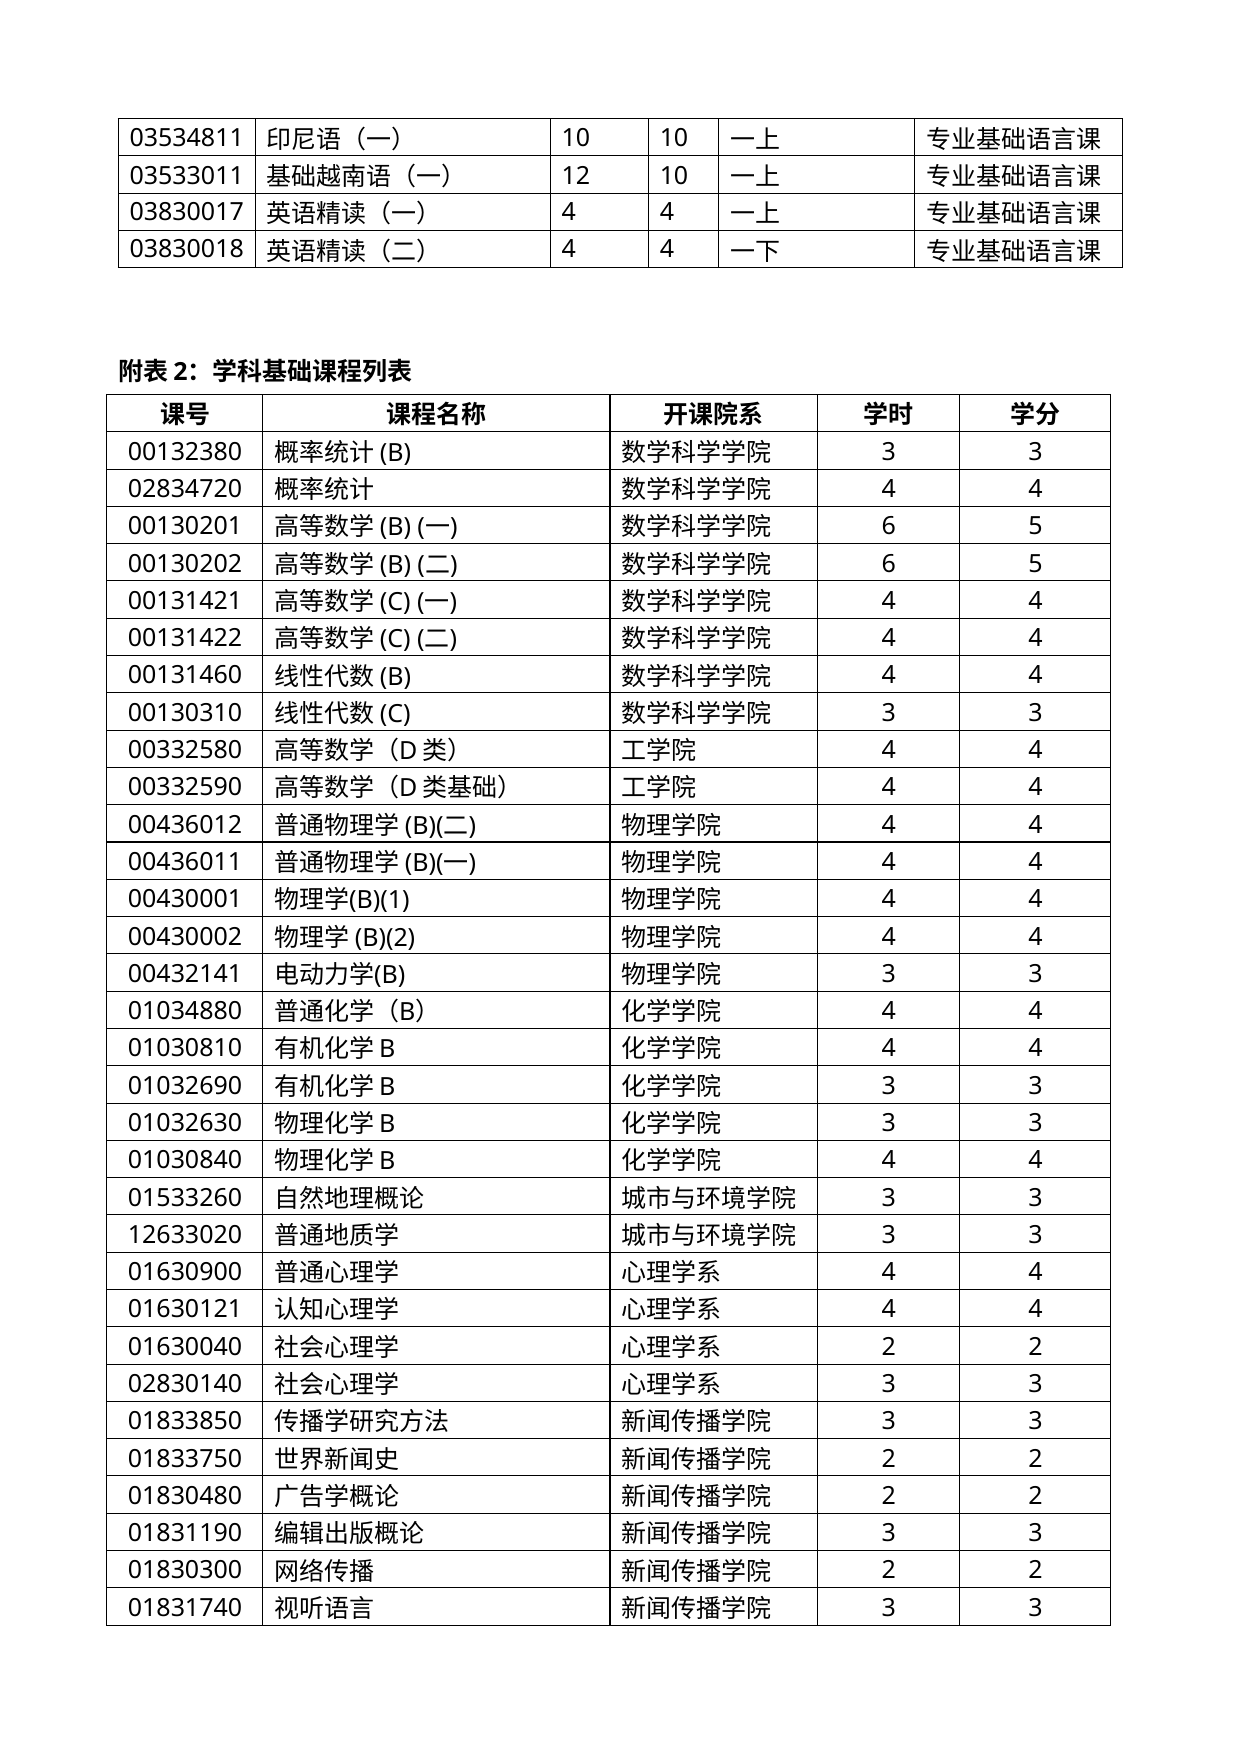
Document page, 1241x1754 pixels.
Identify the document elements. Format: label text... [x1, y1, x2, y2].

table_cell 数学科学学院 [611, 619, 817, 655]
table_cell 3 [818, 1365, 959, 1401]
table_cell 专业基础语言课 [915, 156, 1122, 193]
table_cell 01630900 [107, 1253, 262, 1289]
table_cell 2 [818, 1551, 959, 1587]
table_cell 新闻传播学院 [611, 1402, 817, 1438]
table_cell 4 [960, 768, 1110, 804]
table_cell 00132380 [107, 432, 262, 468]
table_cell 物理学院 [611, 917, 817, 953]
table_cell 02830140 [107, 1365, 262, 1401]
table_cell 4 [960, 1141, 1110, 1177]
table_header 开课院系 [611, 395, 817, 431]
table_cell 01030840 [107, 1141, 262, 1177]
table_cell 4 [818, 917, 959, 953]
table_header 课号 [107, 395, 262, 431]
table_cell 01032690 [107, 1066, 262, 1102]
table_cell 物理学院 [611, 880, 817, 916]
table_cell 4 [960, 992, 1110, 1028]
table_cell 新闻传播学院 [611, 1439, 817, 1475]
table_cell 4 [818, 992, 959, 1028]
table_cell 有机化学B [263, 1029, 609, 1065]
table_cell 城市与环境学院 [611, 1178, 817, 1214]
table_cell 4 [960, 805, 1110, 841]
table_cell 3 [960, 693, 1110, 729]
table_cell 电动力学(B) [263, 954, 609, 991]
table_cell 数学科学学院 [611, 581, 817, 618]
table_cell 3 [960, 1215, 1110, 1252]
table_cell 物理学(B)(1) [263, 880, 609, 916]
table_cell 4 [551, 194, 648, 230]
table_cell 新闻传播学院 [611, 1551, 817, 1587]
table_cell 01032630 [107, 1104, 262, 1140]
table_cell 物理化学B [263, 1104, 609, 1140]
table_cell 00436012 [107, 805, 262, 841]
table_cell 01034880 [107, 992, 262, 1028]
table_cell 4 [818, 843, 959, 879]
table_cell 物理学 (B)(2) [263, 917, 609, 953]
table_cell 普通心理学 [263, 1253, 609, 1289]
table_header 课程名称 [263, 395, 609, 431]
table_cell 4 [960, 1290, 1110, 1326]
table_cell 物理学院 [611, 954, 817, 991]
table_cell 4 [818, 1290, 959, 1326]
table_cell 3 [818, 1588, 959, 1624]
table_cell 3 [818, 954, 959, 991]
table_cell 概率统计 [263, 470, 609, 506]
table_cell 01833750 [107, 1439, 262, 1475]
table_cell 00332580 [107, 731, 262, 767]
table_cell 3 [960, 1104, 1110, 1140]
table_cell 2 [960, 1327, 1110, 1363]
table_cell 4 [649, 231, 718, 267]
table_cell 4 [551, 231, 648, 267]
table_cell 12633020 [107, 1215, 262, 1252]
table_cell 一上 [719, 156, 914, 193]
table_cell 3 [818, 1066, 959, 1102]
table_cell 编辑出版概论 [263, 1514, 609, 1550]
table_cell 化学学院 [611, 1104, 817, 1140]
table_cell 02834720 [107, 470, 262, 506]
table_cell 2 [818, 1327, 959, 1363]
table_header 学分 [960, 395, 1110, 431]
table_cell 数学科学学院 [611, 507, 817, 543]
table_cell 社会心理学 [263, 1365, 609, 1401]
table_cell 心理学系 [611, 1365, 817, 1401]
table_cell 00436011 [107, 843, 262, 879]
table_cell 4 [818, 1141, 959, 1177]
table_cell 物理学院 [611, 805, 817, 841]
table_cell 心理学系 [611, 1253, 817, 1289]
table_cell 3 [960, 1066, 1110, 1102]
table_cell 03830018 [119, 231, 255, 267]
table_cell 工学院 [611, 768, 817, 804]
table_cell 一下 [719, 231, 914, 267]
table_cell 10 [649, 156, 718, 193]
table_cell 自然地理概论 [263, 1178, 609, 1214]
table_cell 专业基础语言课 [915, 119, 1122, 155]
table_cell 4 [818, 619, 959, 655]
table_cell 心理学系 [611, 1327, 817, 1363]
table_cell 新闻传播学院 [611, 1476, 817, 1513]
table_cell 高等数学 (B) (二) [263, 544, 609, 580]
table_cell 00432141 [107, 954, 262, 991]
table_cell 03534811 [119, 119, 255, 155]
table_cell 工学院 [611, 731, 817, 767]
table_cell 4 [818, 470, 959, 506]
table_cell 2 [960, 1439, 1110, 1475]
table_cell 6 [818, 544, 959, 580]
table_cell 3 [818, 432, 959, 468]
table_cell 4 [960, 1029, 1110, 1065]
table_cell 高等数学 (B) (一) [263, 507, 609, 543]
table_cell 4 [960, 656, 1110, 692]
table_cell 4 [960, 619, 1110, 655]
table_cell 10 [649, 119, 718, 155]
table_cell 3 [960, 1178, 1110, 1214]
table_cell 01630121 [107, 1290, 262, 1326]
table_cell 社会心理学 [263, 1327, 609, 1363]
table_cell 3 [960, 1514, 1110, 1550]
table_cell 物理学院 [611, 843, 817, 879]
table_cell 数学科学学院 [611, 693, 817, 729]
table_cell 普通物理学 (B)(一) [263, 843, 609, 879]
table_cell 化学学院 [611, 1066, 817, 1102]
table_cell 4 [960, 731, 1110, 767]
table_cell 4 [818, 880, 959, 916]
table_cell 广告学概论 [263, 1476, 609, 1513]
table_cell 专业基础语言课 [915, 231, 1122, 267]
table_cell 3 [818, 693, 959, 729]
table_cell 数学科学学院 [611, 432, 817, 468]
table_cell 00130310 [107, 693, 262, 729]
table_cell 概率统计 (B) [263, 432, 609, 468]
table_cell 3 [818, 1104, 959, 1140]
table_cell 01831190 [107, 1514, 262, 1550]
table_cell 心理学系 [611, 1290, 817, 1326]
table_cell 00131422 [107, 619, 262, 655]
table_cell 线性代数 (B) [263, 656, 609, 692]
table_cell 01630040 [107, 1327, 262, 1363]
table_cell 00332590 [107, 768, 262, 804]
table_cell 4 [818, 768, 959, 804]
table_cell 4 [960, 880, 1110, 916]
table_cell 01830300 [107, 1551, 262, 1587]
table_cell 4 [960, 917, 1110, 953]
table_cell 英语精读（二） [256, 231, 550, 267]
table_cell 5 [960, 544, 1110, 580]
table_cell 有机化学B [263, 1066, 609, 1102]
table_cell 4 [818, 1029, 959, 1065]
table_cell 00430001 [107, 880, 262, 916]
table_cell 物理化学B [263, 1141, 609, 1177]
table_cell 00130202 [107, 544, 262, 580]
table_cell 数学科学学院 [611, 656, 817, 692]
table_cell 化学学院 [611, 992, 817, 1028]
table_cell 英语精读（一） [256, 194, 550, 230]
table_cell 新闻传播学院 [611, 1588, 817, 1624]
table_cell 2 [818, 1476, 959, 1513]
table_cell 00131460 [107, 656, 262, 692]
table_cell 4 [960, 1253, 1110, 1289]
table_cell 普通化学（B） [263, 992, 609, 1028]
table_cell 印尼语（一） [256, 119, 550, 155]
table_cell 03830017 [119, 194, 255, 230]
table_cell 3 [818, 1402, 959, 1438]
table_cell 4 [960, 843, 1110, 879]
table_cell 3 [818, 1514, 959, 1550]
table_cell 4 [818, 731, 959, 767]
table_cell 高等数学 (C) (二) [263, 619, 609, 655]
table_cell 4 [818, 581, 959, 618]
table_cell 00430002 [107, 917, 262, 953]
table_cell 城市与环境学院 [611, 1215, 817, 1252]
table_cell 化学学院 [611, 1029, 817, 1065]
table_cell 00130201 [107, 507, 262, 543]
table_cell 6 [818, 507, 959, 543]
table_cell 专业基础语言课 [915, 194, 1122, 230]
table_cell 3 [818, 1178, 959, 1214]
table_cell 01831740 [107, 1588, 262, 1624]
table_cell 01830480 [107, 1476, 262, 1513]
table_cell 10 [551, 119, 648, 155]
table_cell 认知心理学 [263, 1290, 609, 1326]
table_cell 数学科学学院 [611, 470, 817, 506]
table_cell 2 [818, 1439, 959, 1475]
table_cell 基础越南语（一） [256, 156, 550, 193]
table_cell 线性代数 (C) [263, 693, 609, 729]
table_cell 3 [960, 1588, 1110, 1624]
table_cell 网络传播 [263, 1551, 609, 1587]
table_cell 一上 [719, 119, 914, 155]
table_cell 2 [960, 1551, 1110, 1587]
table_cell 4 [818, 656, 959, 692]
table_cell 3 [960, 1402, 1110, 1438]
table_cell 01533260 [107, 1178, 262, 1214]
table_cell 高等数学 (C) (一) [263, 581, 609, 618]
table_cell 4 [960, 581, 1110, 618]
table_cell 数学科学学院 [611, 544, 817, 580]
table_cell 3 [960, 954, 1110, 991]
table_cell 高等数学（D类基础） [263, 768, 609, 804]
table_cell 4 [818, 1253, 959, 1289]
table_cell 4 [649, 194, 718, 230]
table_cell 视听语言 [263, 1588, 609, 1624]
table_cell 4 [818, 805, 959, 841]
table_cell 世界新闻史 [263, 1439, 609, 1475]
table_cell 01833850 [107, 1402, 262, 1438]
table_cell 2 [960, 1476, 1110, 1513]
table_cell 普通物理学 (B)(二) [263, 805, 609, 841]
table_cell 5 [960, 507, 1110, 543]
table_cell 化学学院 [611, 1141, 817, 1177]
title 附表2：学科基础课程列表 [118, 351, 1122, 388]
table_cell 一上 [719, 194, 914, 230]
table_cell 传播学研究方法 [263, 1402, 609, 1438]
table_cell 12 [551, 156, 648, 193]
table_cell 3 [960, 432, 1110, 468]
table_cell 3 [960, 1365, 1110, 1401]
table_cell 高等数学（D类） [263, 731, 609, 767]
table_cell 普通地质学 [263, 1215, 609, 1252]
table_cell 00131421 [107, 581, 262, 618]
table_cell 01030810 [107, 1029, 262, 1065]
table_header 学时 [818, 395, 959, 431]
table_cell 03533011 [119, 156, 255, 193]
table_cell 3 [818, 1215, 959, 1252]
table_cell 新闻传播学院 [611, 1514, 817, 1550]
table_cell 4 [960, 470, 1110, 506]
